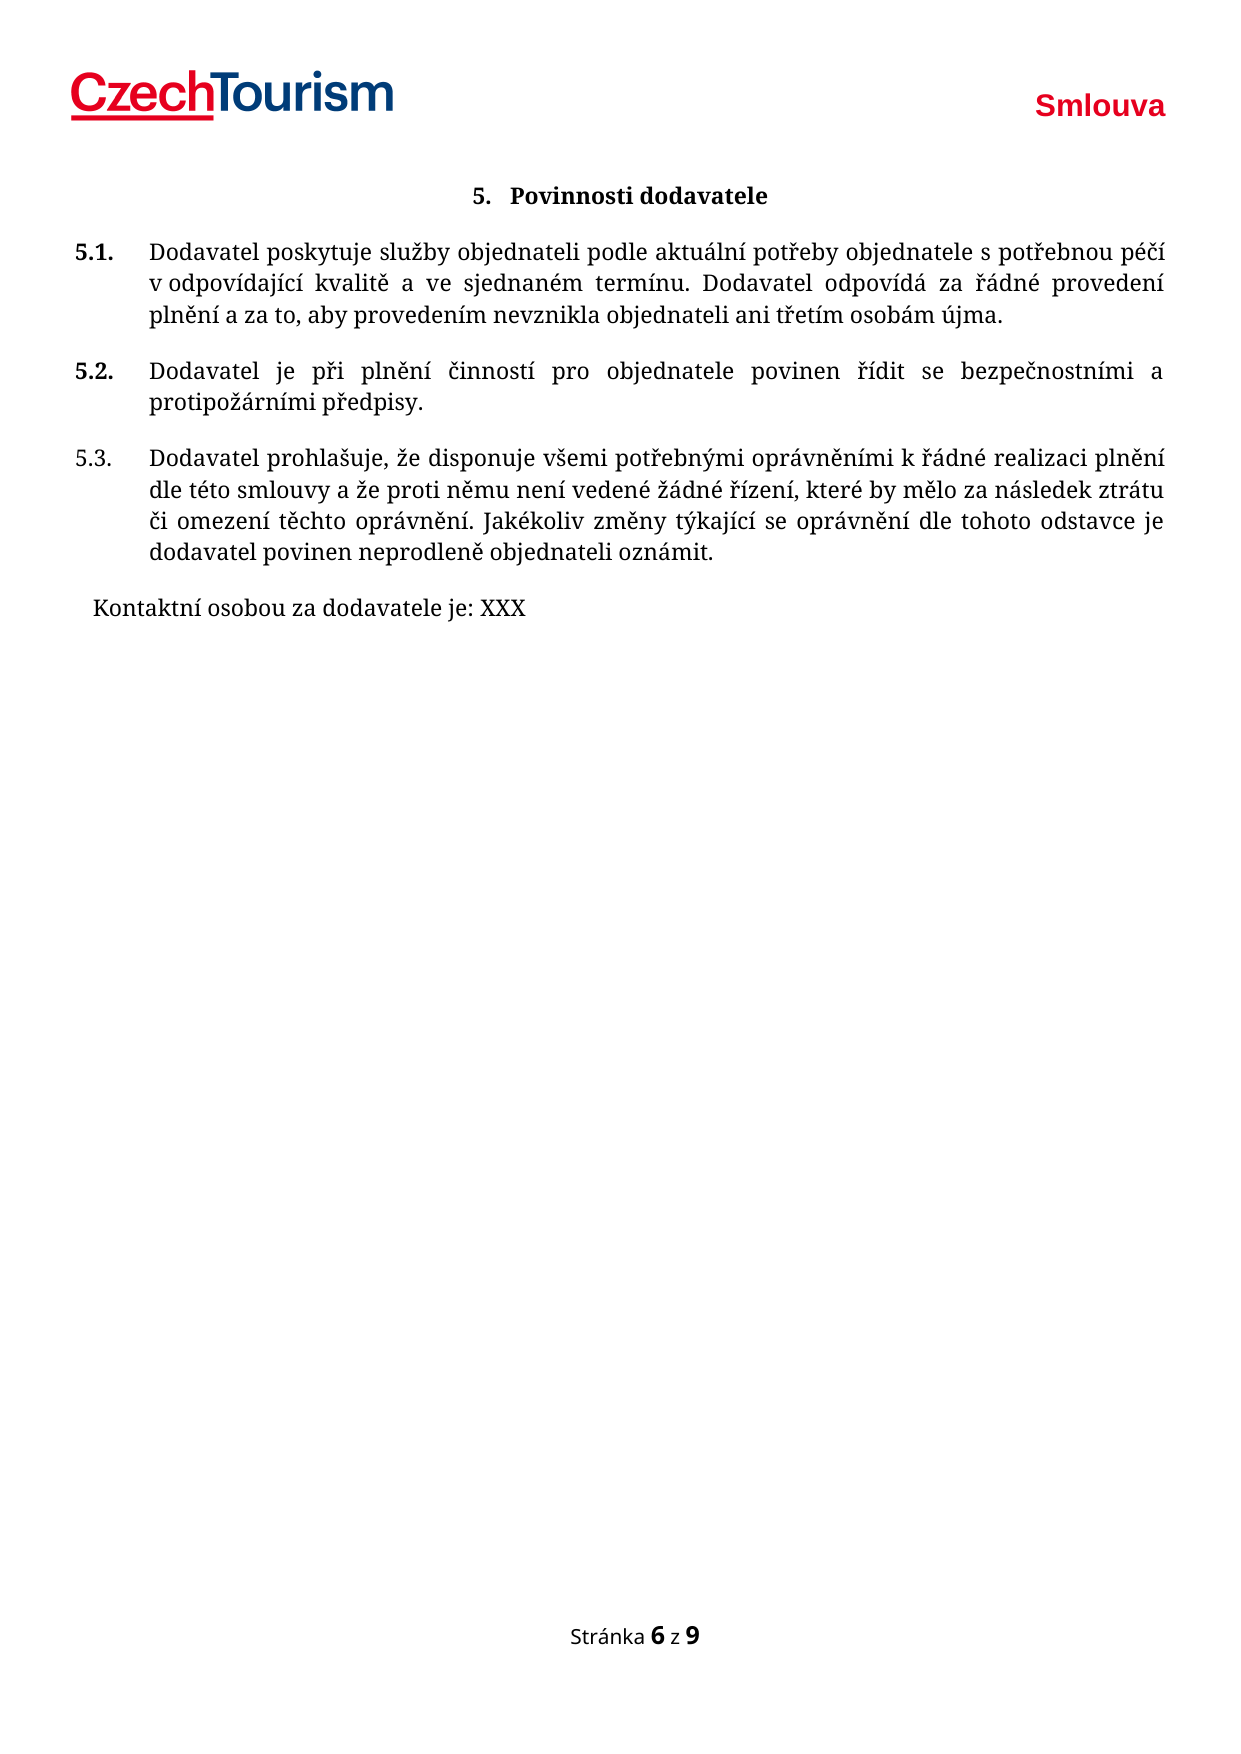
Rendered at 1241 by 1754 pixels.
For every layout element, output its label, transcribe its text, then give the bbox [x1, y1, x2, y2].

list Dodavatel je při plnění činností pro objednatele povinen řídit se bezpečnostními a protipožárními předpisy. [75, 355, 1165, 417]
text Kontaktní osobou za dodavatele je: XXX [93, 592, 1165, 624]
list Povinnosti dodavatele [75, 180, 1165, 211]
list Dodavatel prohlašuje, že disponuje všemi potřebnými oprávněními k řádné realizaci plnění dle této smlouvy a že proti němu není vedené žádné řízení, které by mělo za následek ztrátu či omezení těchto oprávnění. Jakékoliv změny týkající se oprávnění dle tohoto odstavce je dodavatel povinen neprodleně objednateli oznámit. [75, 442, 1165, 567]
list Dodavatel poskytuje služby objednateli podle aktuální potřeby objednatele s potřebnou péčí v odpovídající kvalitě a ve sjednaném termínu. Dodavatel odpovídá za řádné provedení plnění a za to, aby provedením nevznikla objednateli ani třetím osobám újma. [75, 236, 1165, 330]
picture [0, 0, 467, 195]
